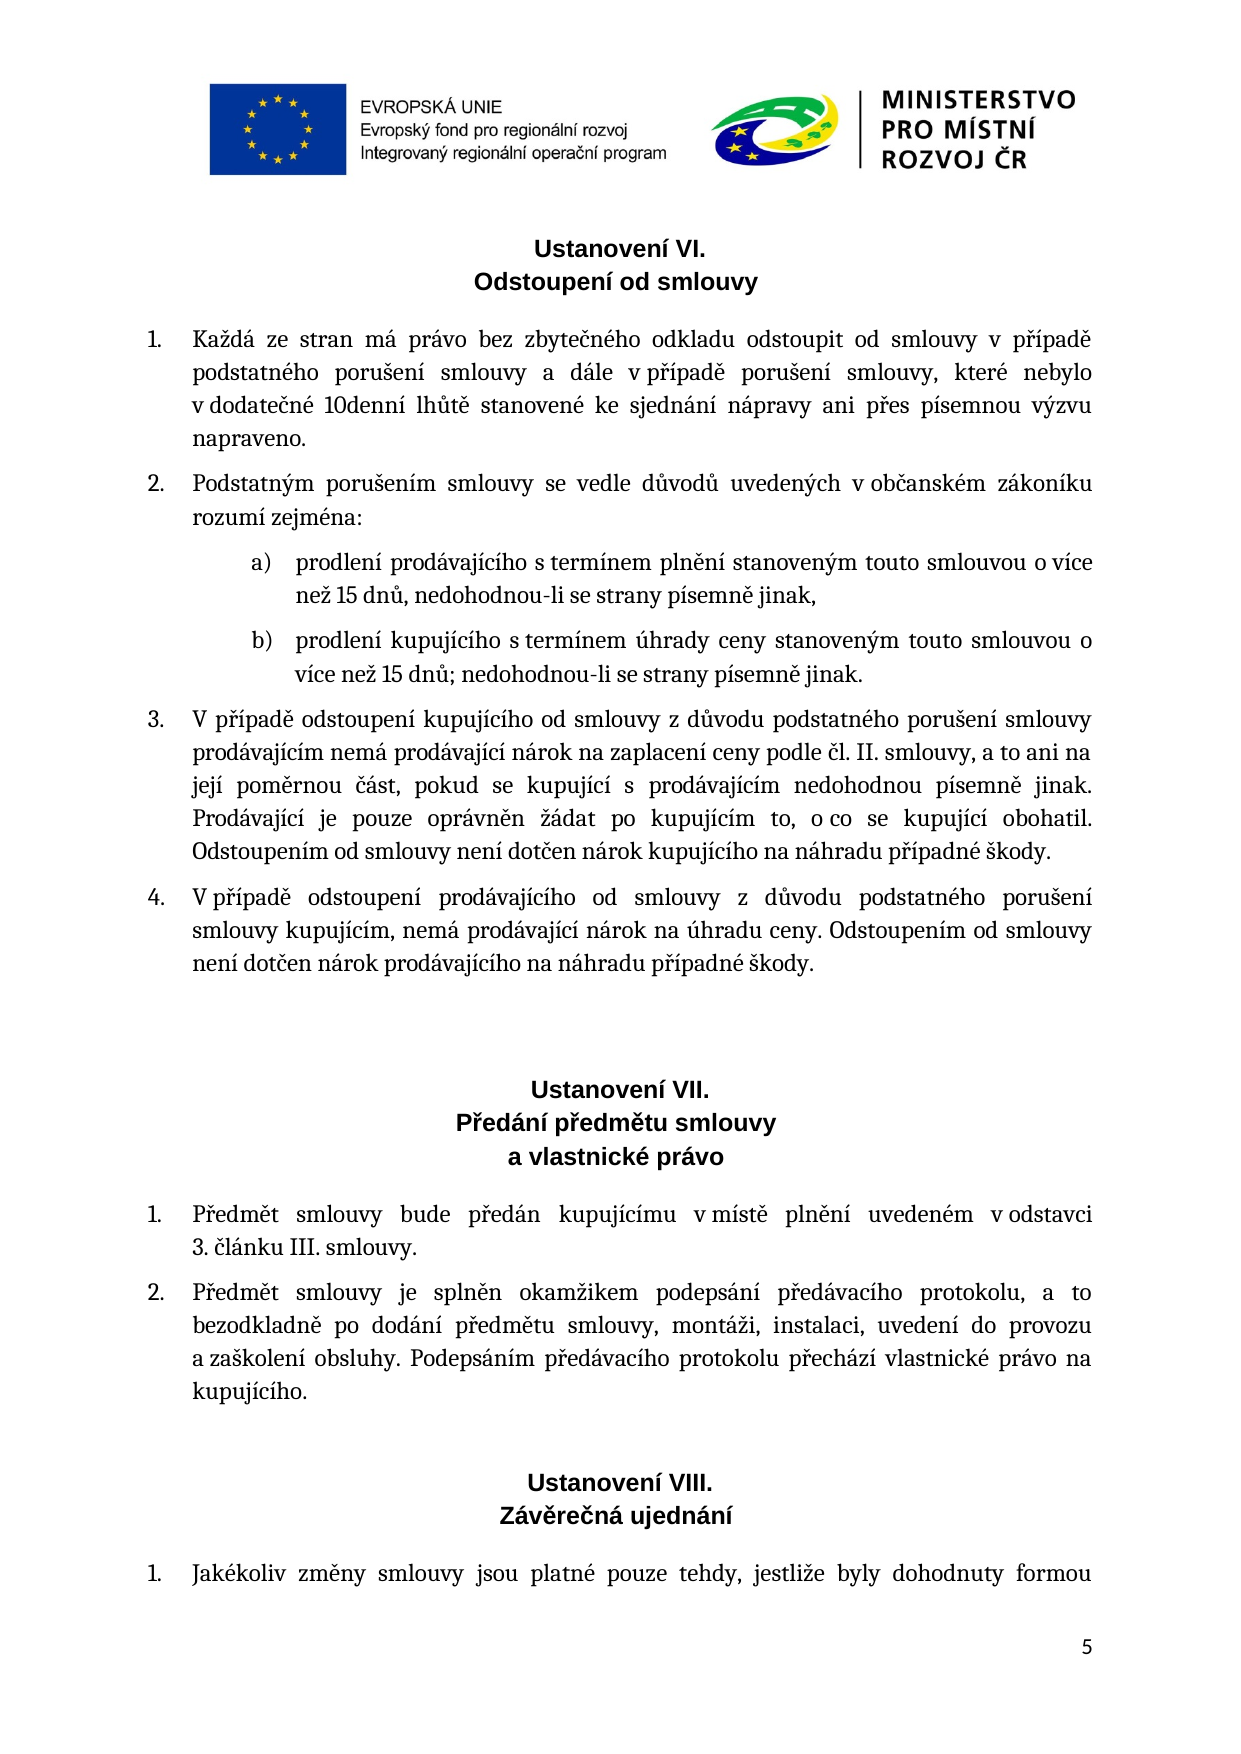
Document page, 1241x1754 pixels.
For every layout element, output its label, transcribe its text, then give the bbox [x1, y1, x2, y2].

text b) prodlení kupujícího s termínem úhrady ceny stanoveným touto smlouvou o více než 15 dnů; nedohodnou-li se strany písemně jinak. [251, 626, 1093, 688]
picture [179, 52, 1105, 205]
text 1. Předmět smlouvy bude předán kupujícímu v místě plnění uvedeném v odstavci 3. článku III. smlouvy. [148, 1199, 1093, 1261]
list Ustanovení VII. [148, 1075, 1093, 1104]
text 1. Každá ze stran má právo bez zbytečného odkladu odstoupit od smlouvy v případě podstatného porušení smlouvy a dále v případě porušení smlouvy, které nebylo v dodatečné 10denní lhůtě stanovené ke sjednání nápravy ani přes písemnou výzvu napraveno. [148, 325, 1093, 453]
text 2. Podstatným porušením smlouvy se vedle důvodů uvedených v občanském zákoníku rozumí zejména: [148, 469, 1093, 531]
text Odstoupení od smlouvy [395, 267, 837, 296]
text 4. V případě odstoupení prodávajícího od smlouvy z důvodu podstatného porušení smlouvy kupujícím, nemá prodávající nárok na úhradu ceny. Odstoupením od smlouvy není dotčen nárok prodávajícího na náhradu případné škody. [148, 883, 1093, 977]
list Ustanovení VIII. [148, 1468, 1093, 1497]
text 3. V případě odstoupení kupujícího od smlouvy z důvodu podstatného porušení smlouvy prodávajícím nemá prodávající nárok na zaplacení ceny podle čl. II. smlouvy, a to ani na její poměrnou část, pokud se kupující s prodávajícím nedohodnou písemně jinak. Prodávající je pouze oprávněn žádat po kupujícím to, o co se kupující obohatil. Odstoupením od smlouvy není dotčen nárok kupujícího na náhradu případné škody. [148, 705, 1093, 866]
text Předání předmětu smlouvy a vlastnické právo [395, 1108, 837, 1170]
text Závěrečná ujednání [395, 1501, 837, 1530]
list Ustanovení VI. [148, 234, 1093, 262]
text 2. Předmět smlouvy je splněn okamžikem podepsání předávacího protokolu, a to bezodkladně po dodání předmětu smlouvy, montáži, instalaci, uvedení do provozu a zaškolení obsluhy. Podepsáním předávacího protokolu přechází vlastnické právo na kupujícího. [148, 1278, 1093, 1406]
text a) prodlení prodávajícího s termínem plnění stanoveným touto smlouvou o více než 15 dnů, nedohodnou-li se strany písemně jinak, [251, 548, 1093, 610]
